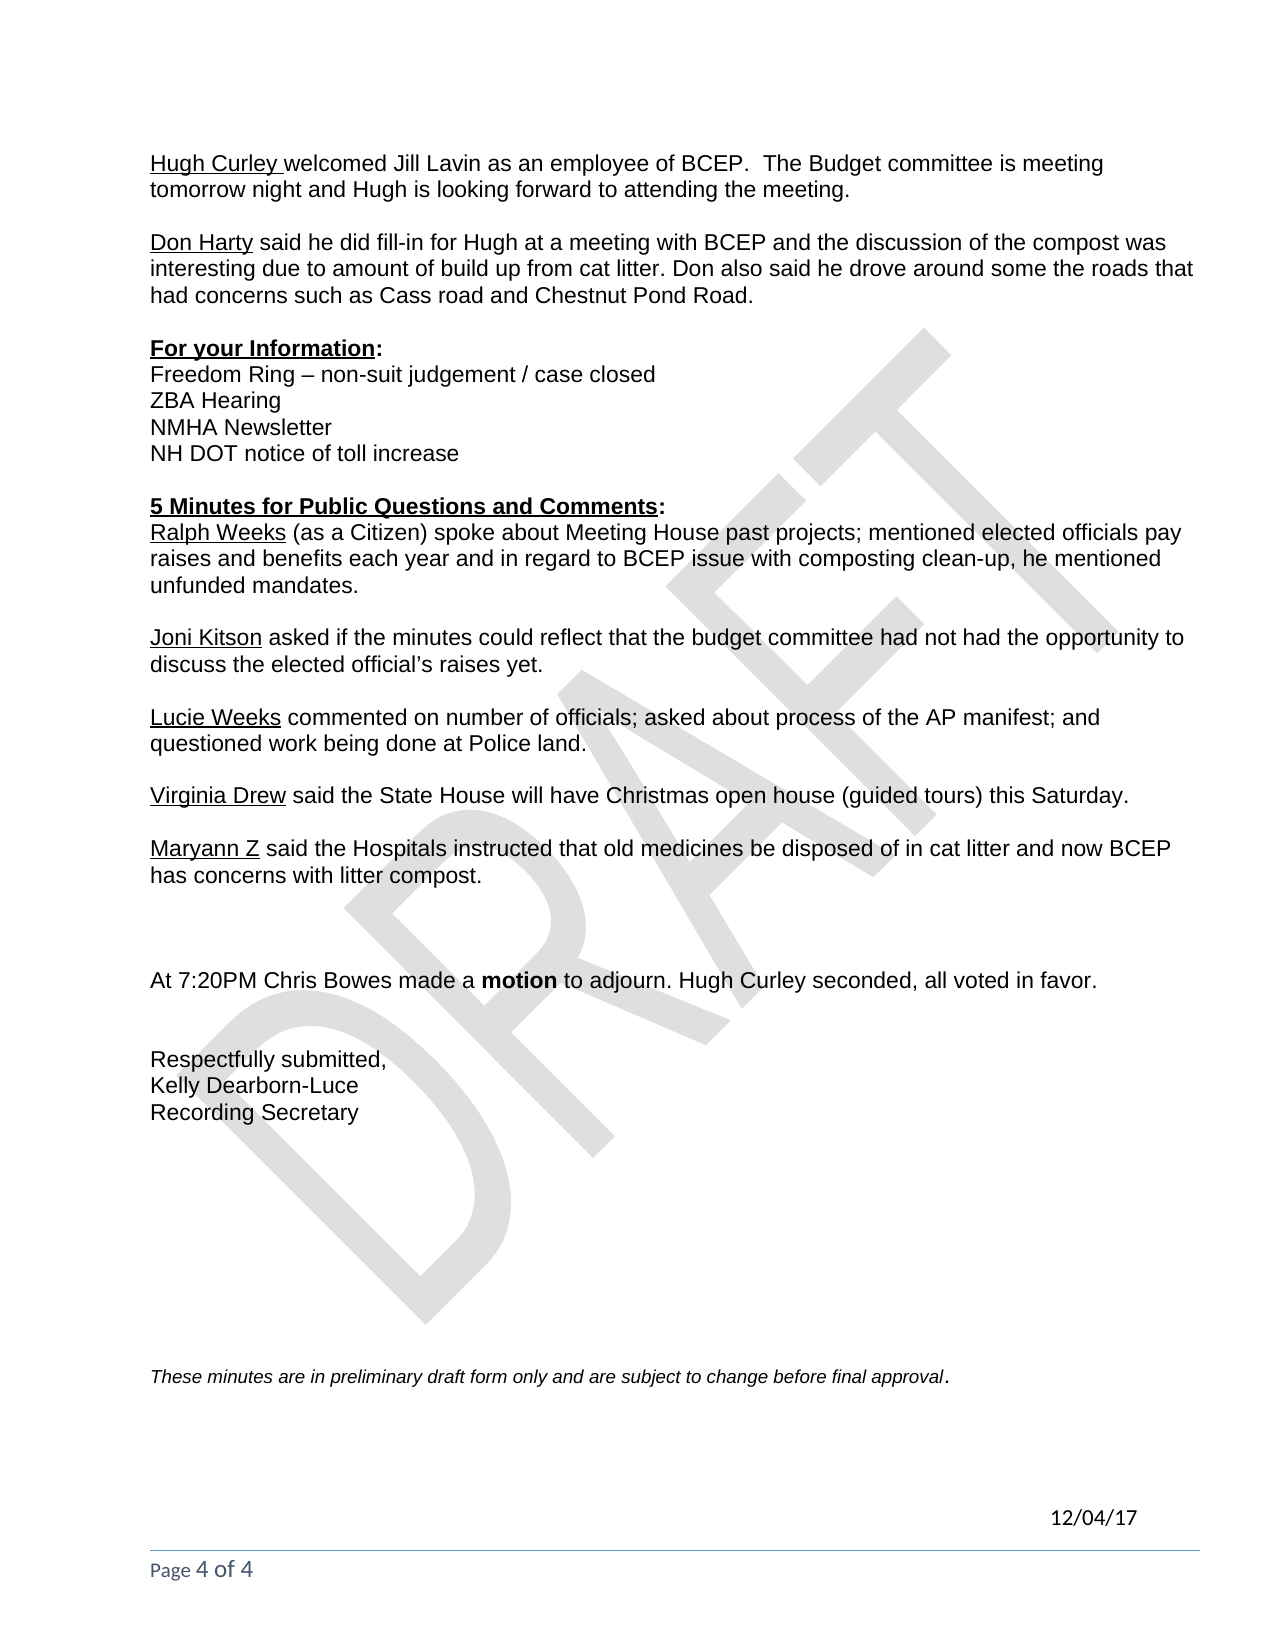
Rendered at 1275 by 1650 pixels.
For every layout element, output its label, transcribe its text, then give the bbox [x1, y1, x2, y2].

text Virginia Drew said the State House will have Christmas open house (guided tours) this Saturday. [150, 782, 1200, 809]
text NH DOT notice of toll increase [150, 440, 1200, 466]
text ZBA Hearing [150, 387, 1200, 413]
text Respectfully submitted, [150, 1046, 1200, 1072]
text These minutes are in preliminary draft form only and are subject to change before final approval. [150, 1362, 1200, 1389]
text Don Harty said he did fill-in for Hugh at a meeting with BCEP and the discussion of the compost was interesting due to amount of build up from cat litter. Don also said he drove around some the roads that had concerns such as Cass road and Chestnut Pond Road. [150, 229, 1200, 308]
text Freedom Ring – non-suit judgement / case closed [150, 361, 1200, 387]
text Lucie Weeks commented on number of officials; asked about process of the AP manifest; and questioned work being done at Police land. [150, 703, 1200, 756]
text Hugh Curley welcomed Jill Lavin as an employee of BCEP. The Budget committee is meeting tomorrow night and Hugh is looking forward to attending the meeting. [150, 150, 1200, 203]
text Kelly Dearborn-Luce [150, 1072, 1200, 1099]
text Joni Kitson asked if the minutes could reflect that the budget committee had not had the opportunity to discuss the elected official’s raises yet. [150, 624, 1200, 677]
text For your Information: [150, 334, 1200, 361]
text Ralph Weeks (as a Citizen) spoke about Meeting House past projects; mentioned elected officials pay raises and benefits each year and in regard to BCEP issue with composting clean-up, he mentioned unfunded mandates. [150, 519, 1200, 598]
text Recording Secretary [150, 1099, 1200, 1125]
text At 7:20PM Chris Bowes made a motion to adjourn. Hugh Curley seconded, all voted in favor. [150, 967, 1200, 993]
text NMHA Newsletter [150, 413, 1200, 440]
text 5 Minutes for Public Questions and Comments: [150, 493, 1200, 519]
text Maryann Z said the Hospitals instructed that old medicines be disposed of in cat litter and now BCEP has concerns with litter compost. [150, 835, 1200, 888]
